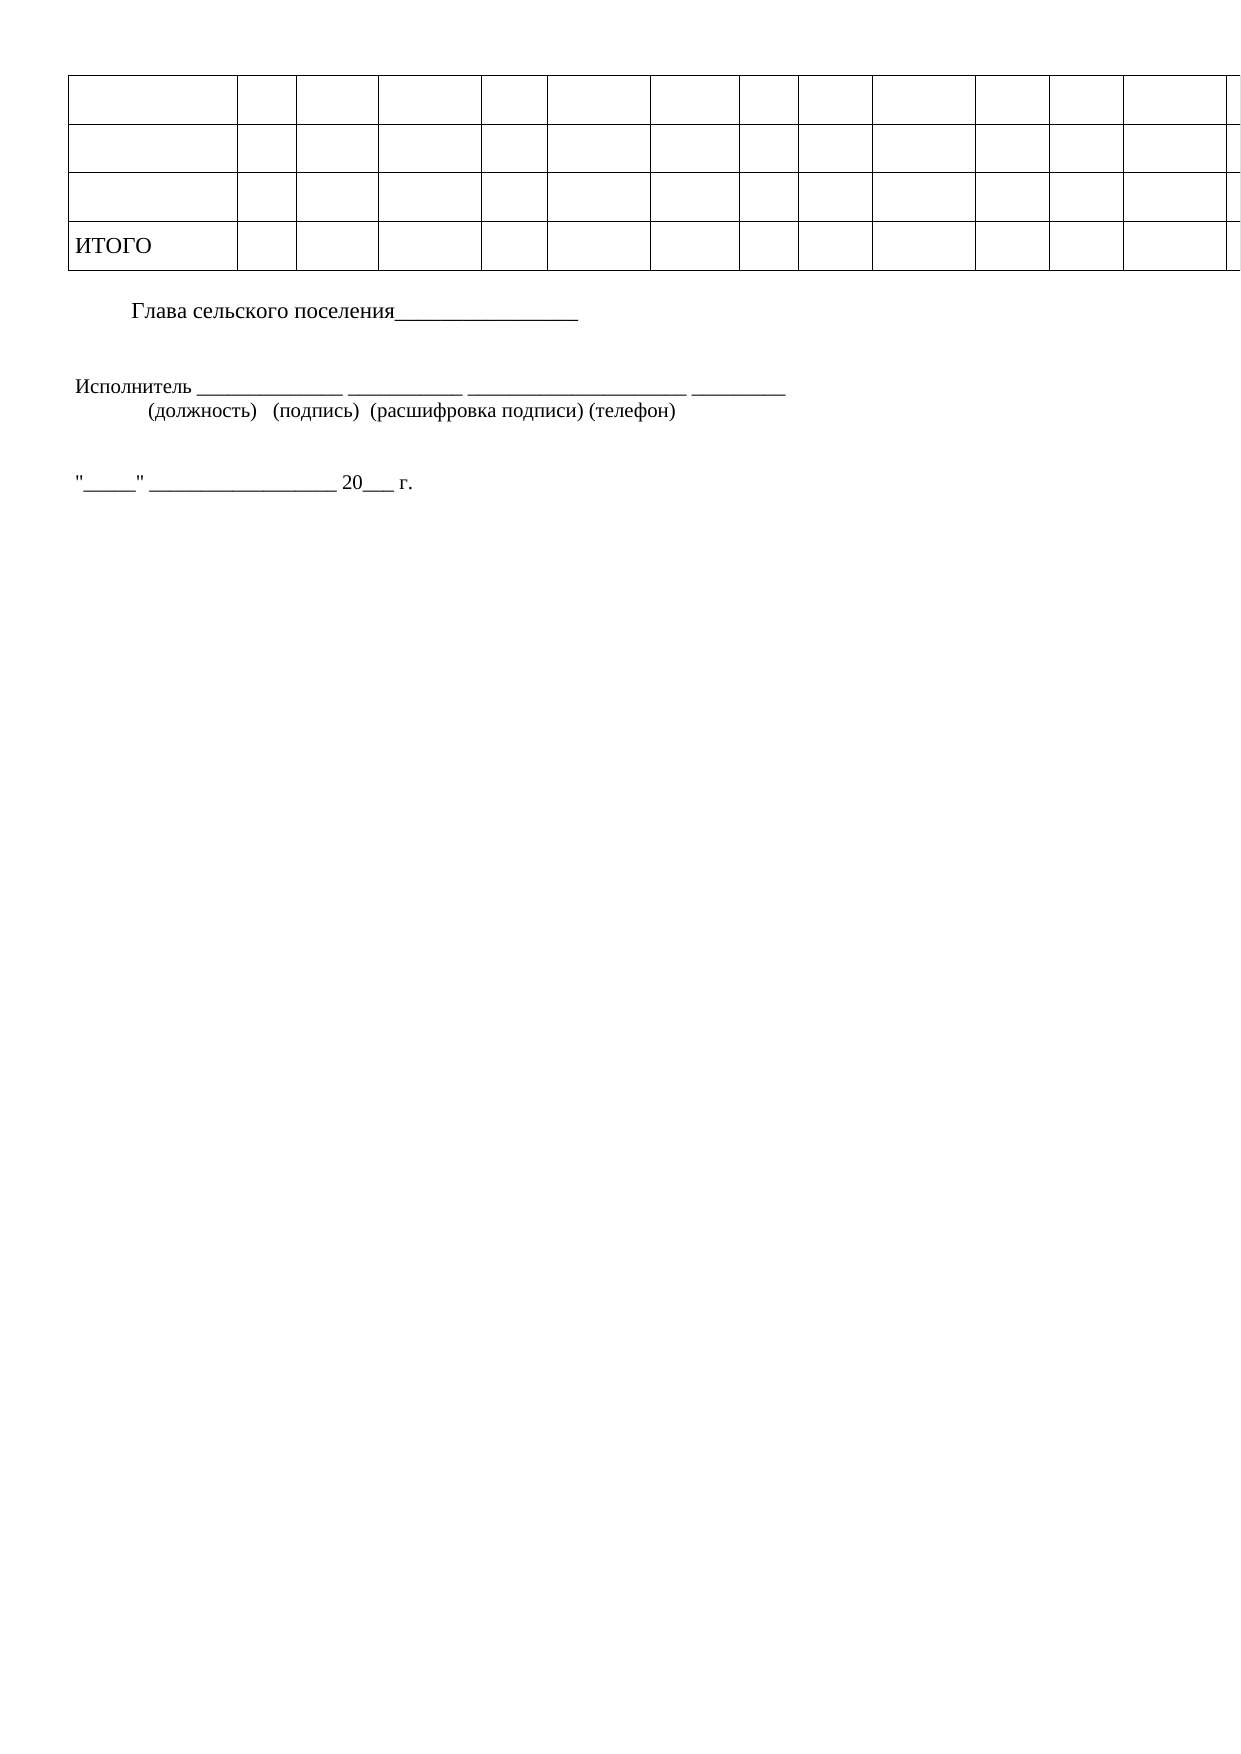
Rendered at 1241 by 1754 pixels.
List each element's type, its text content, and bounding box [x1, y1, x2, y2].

table_cell ИТОГО [69, 222, 237, 269]
table_cell [379, 76, 481, 124]
table_cell [482, 125, 547, 172]
table_cell [69, 173, 237, 221]
table_cell [873, 173, 975, 221]
table_cell [238, 173, 296, 221]
table_cell [238, 76, 296, 124]
table_cell [1227, 76, 1240, 124]
table_cell [69, 125, 237, 172]
table_cell [976, 173, 1049, 221]
text (должность) (подпись) (расшифровка подписи) (телефон) [75, 398, 1165, 422]
text Глава сельского поселения________________ [75, 297, 1165, 323]
table_cell [1050, 173, 1123, 221]
table_cell [651, 222, 739, 269]
table_cell [873, 125, 975, 172]
table_cell [1124, 173, 1226, 221]
table_cell [1227, 173, 1240, 221]
table_cell [548, 173, 650, 221]
table_cell [799, 125, 872, 172]
table_cell [740, 173, 798, 221]
table_cell [548, 76, 650, 124]
table_cell [799, 222, 872, 269]
table_cell [548, 125, 650, 172]
table_cell [651, 76, 739, 124]
table_cell [1050, 125, 1123, 172]
text "_____" __________________ 20___ г. [75, 470, 1165, 494]
table_cell [873, 76, 975, 124]
table_cell [1124, 125, 1226, 172]
table_cell [976, 125, 1049, 172]
table_cell [482, 76, 547, 124]
table_cell [1124, 222, 1226, 269]
table_cell [799, 76, 872, 124]
table_cell [1050, 222, 1123, 269]
table_cell [1227, 222, 1240, 269]
text Исполнитель ______________ ___________ _____________________ _________ [75, 374, 1165, 398]
table_cell [799, 173, 872, 221]
table_cell [740, 125, 798, 172]
table_cell [1050, 76, 1123, 124]
table_cell [379, 125, 481, 172]
table_cell [297, 125, 378, 172]
table_cell [297, 222, 378, 269]
table_cell [651, 125, 739, 172]
table_cell [1124, 76, 1226, 124]
table_cell [976, 222, 1049, 269]
table_cell [379, 222, 481, 269]
table_cell [297, 173, 378, 221]
table_cell [238, 125, 296, 172]
table_cell [69, 76, 237, 124]
table_cell [651, 173, 739, 221]
table_cell [482, 222, 547, 269]
table_cell [740, 222, 798, 269]
table_cell [482, 173, 547, 221]
table_cell [1227, 125, 1240, 172]
table_cell [976, 76, 1049, 124]
table_cell [297, 76, 378, 124]
table_cell [873, 222, 975, 269]
table_cell [740, 76, 798, 124]
table_cell [379, 173, 481, 221]
table_cell [238, 222, 296, 269]
table_cell [548, 222, 650, 269]
